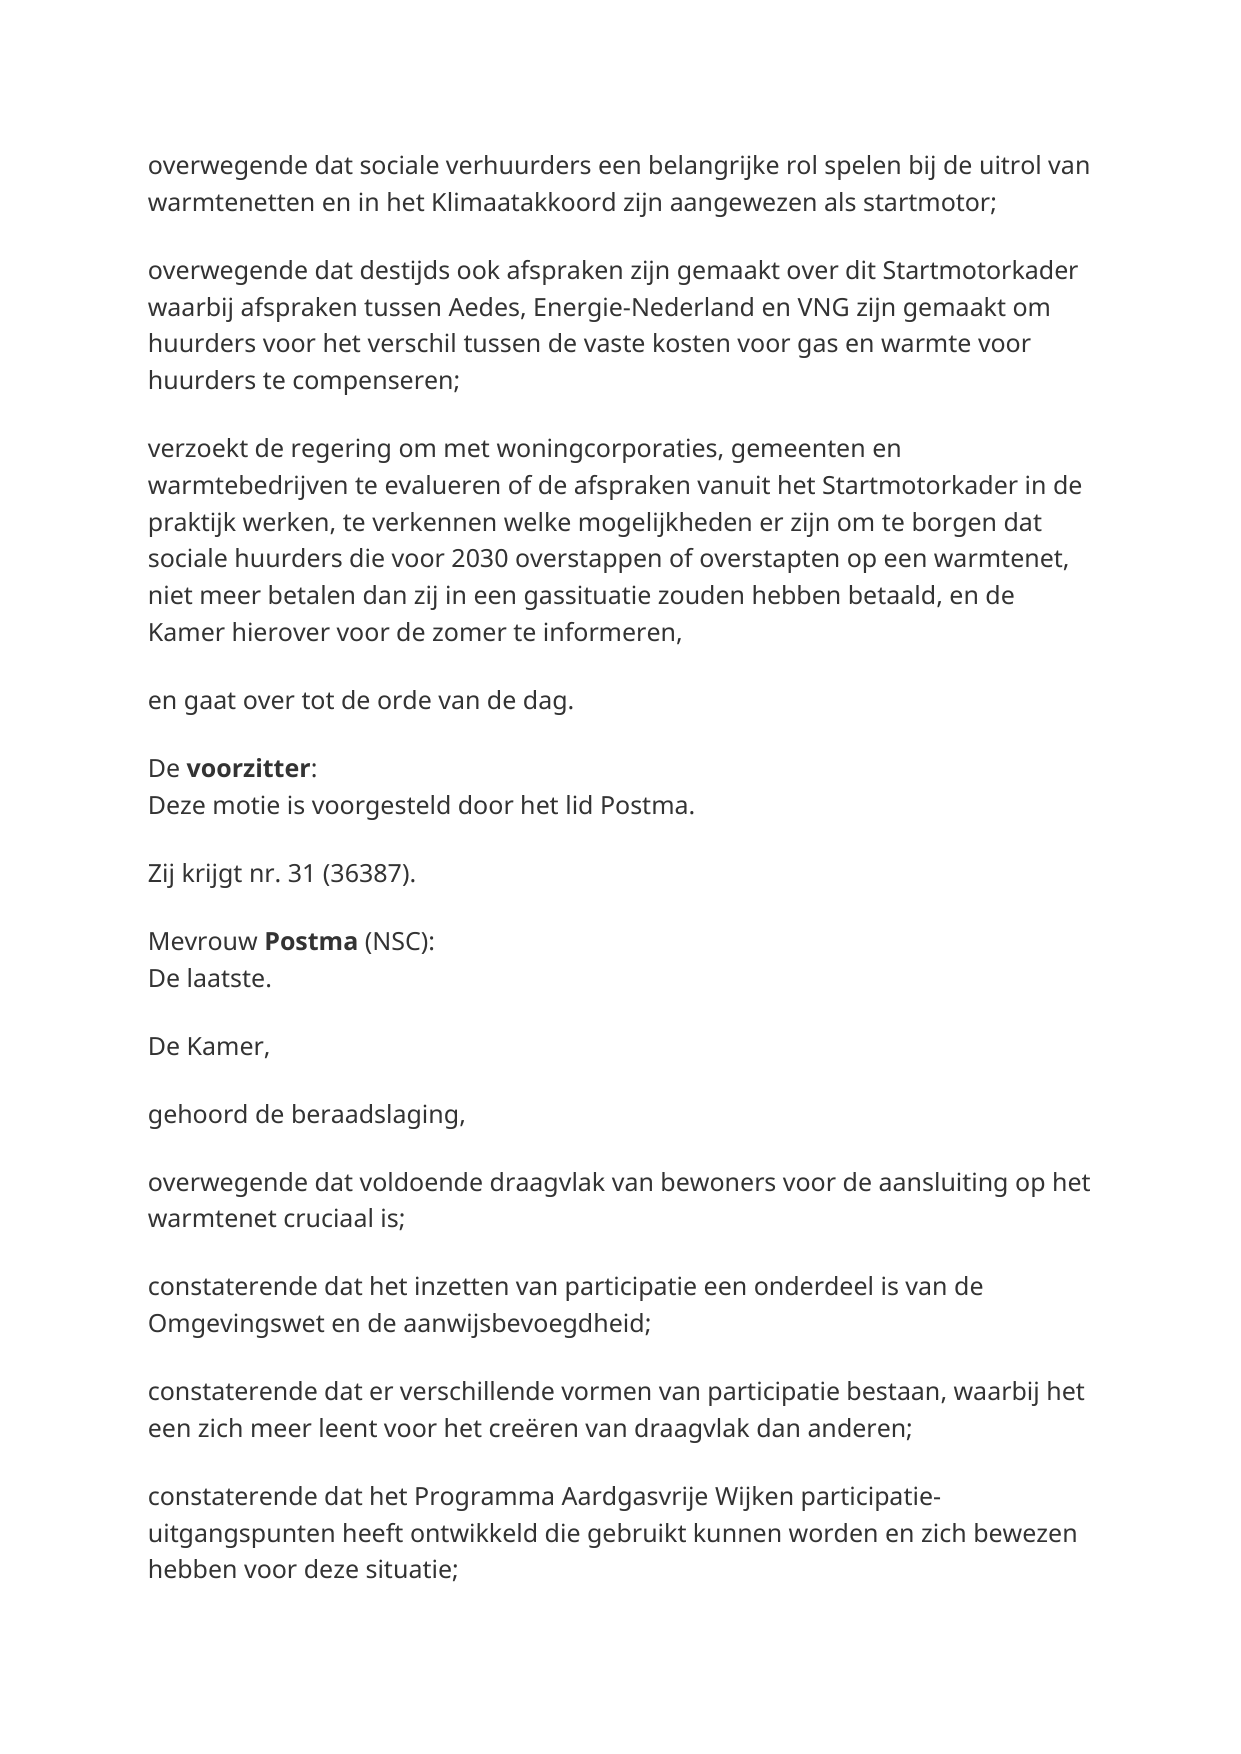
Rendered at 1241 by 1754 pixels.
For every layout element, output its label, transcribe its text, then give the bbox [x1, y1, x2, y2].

text en gaat over tot de orde van de dag. [148, 683, 1093, 717]
text gehoord de beraadslaging, [148, 1096, 1093, 1130]
text constaterende dat er verschillende vormen van participatie bestaan, waarbij het een zich meer leent voor het creëren van draagvlak dan anderen; [148, 1374, 1093, 1445]
text constaterende dat het inzetten van participatie een onderdeel is van de Omgevingswet en de aanwijsbevoegdheid; [148, 1269, 1093, 1340]
text constaterende dat het Programma Aardgasvrije Wijken participatie-uitgangspunten heeft ontwikkeld die gebruikt kunnen worden en zich bewezen hebben voor deze situatie; [148, 1479, 1093, 1586]
text verzoekt de regering om met woningcorporaties, gemeenten en warmtebedrijven te evalueren of de afspraken vanuit het Startmotorkader in de praktijk werken, te verkennen welke mogelijkheden er zijn om te borgen dat sociale huurders die voor 2030 overstappen of overstapten op een warmtenet, niet meer betalen dan zij in een gassituatie zouden hebben betaald, en de Kamer hierover voor de zomer te informeren, [148, 431, 1093, 649]
text overwegende dat voldoende draagvlak van bewoners voor de aansluiting op het warmtenet cruciaal is; [148, 1164, 1093, 1235]
text Mevrouw Postma (NSC): De laatste. [148, 923, 1093, 994]
text overwegende dat destijds ook afspraken zijn gemaakt over dit Startmotorkader waarbij afspraken tussen Aedes, Energie-Nederland en VNG zijn gemaakt om huurders voor het verschil tussen de vaste kosten voor gas en warmte voor huurders te compenseren; [148, 252, 1093, 397]
text Zij krijgt nr. 31 (36387). [148, 855, 1093, 889]
text De voorzitter: Deze motie is voorgesteld door het lid Postma. [148, 751, 1093, 821]
text overwegende dat sociale verhuurders een belangrijke rol spelen bij de uitrol van warmtenetten en in het Klimaatakkoord zijn aangewezen als startmotor; [148, 148, 1093, 218]
text De Kamer, [148, 1028, 1093, 1062]
